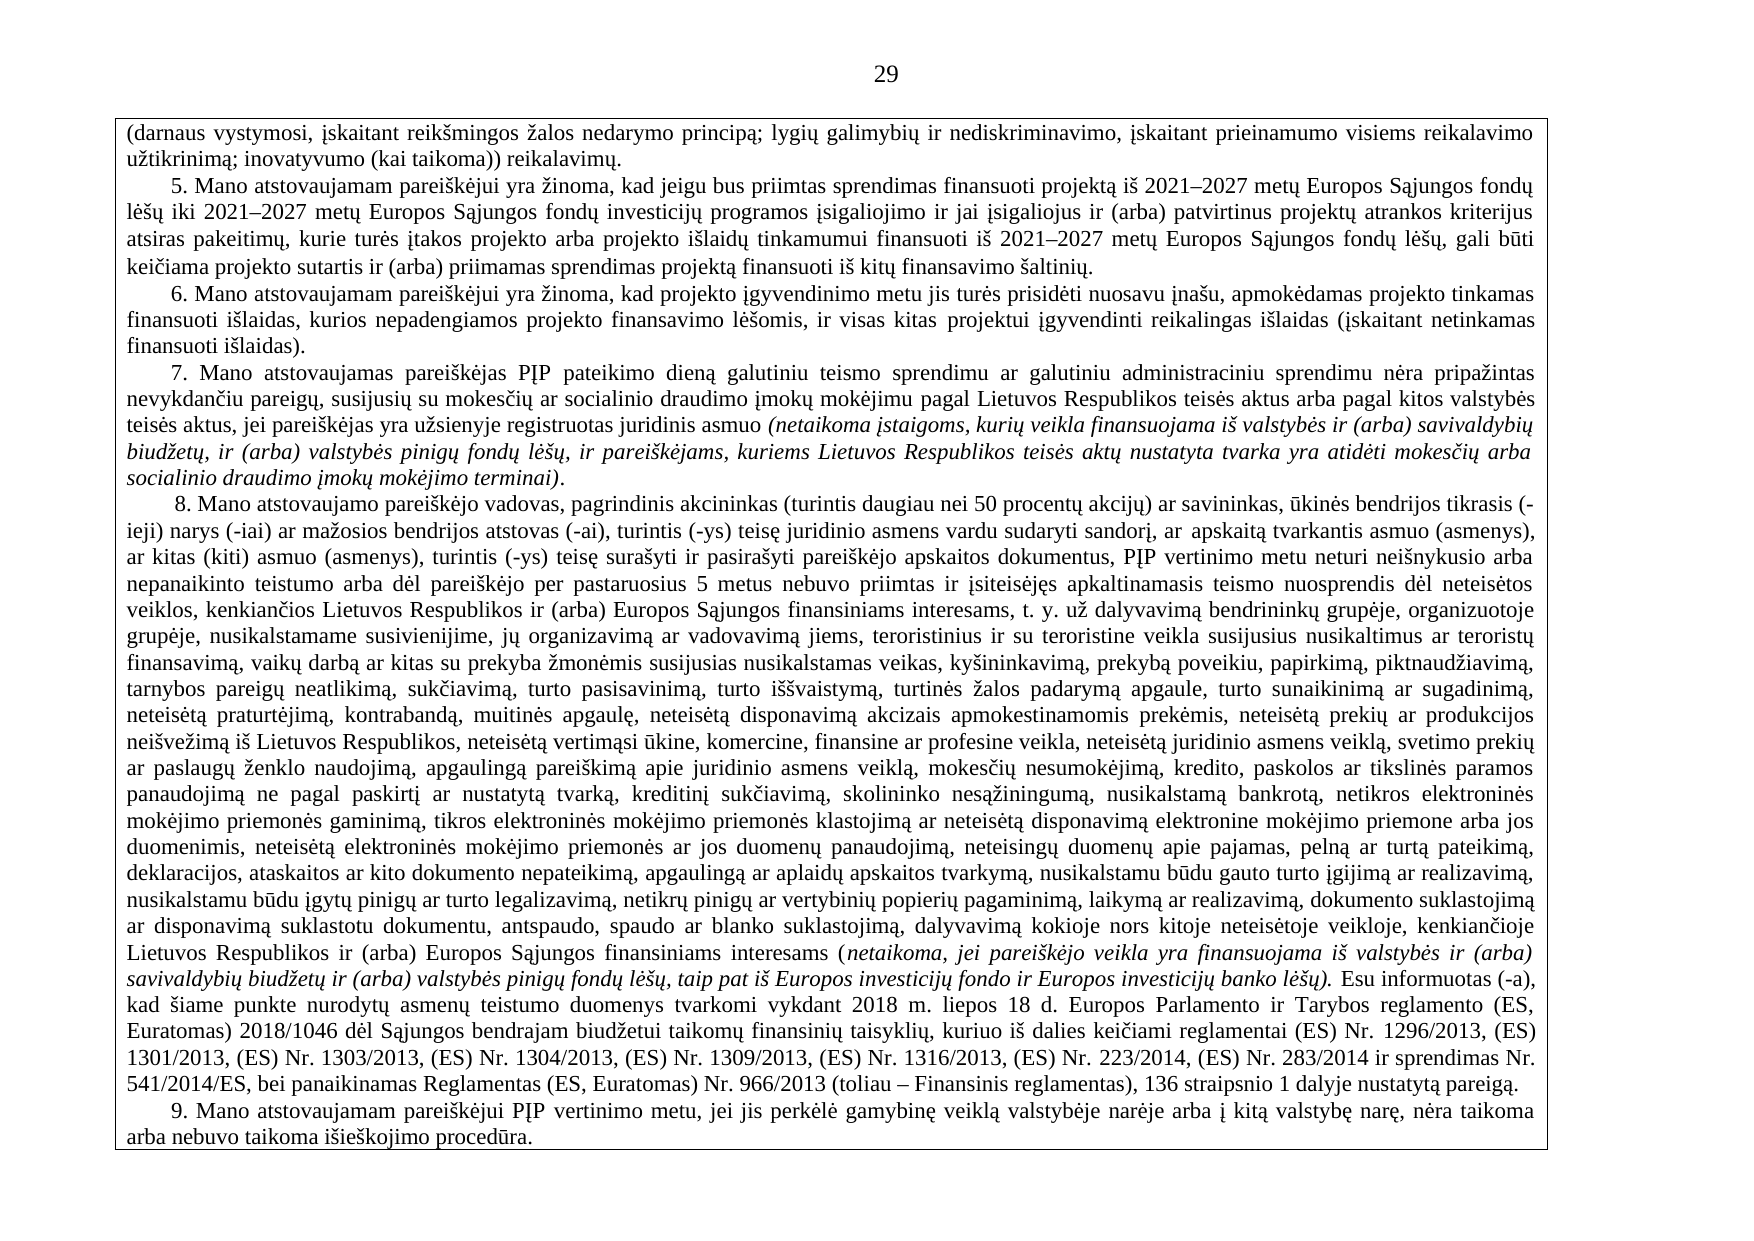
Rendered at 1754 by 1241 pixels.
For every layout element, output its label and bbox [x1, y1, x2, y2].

table_header [116, 119, 1547, 1149]
